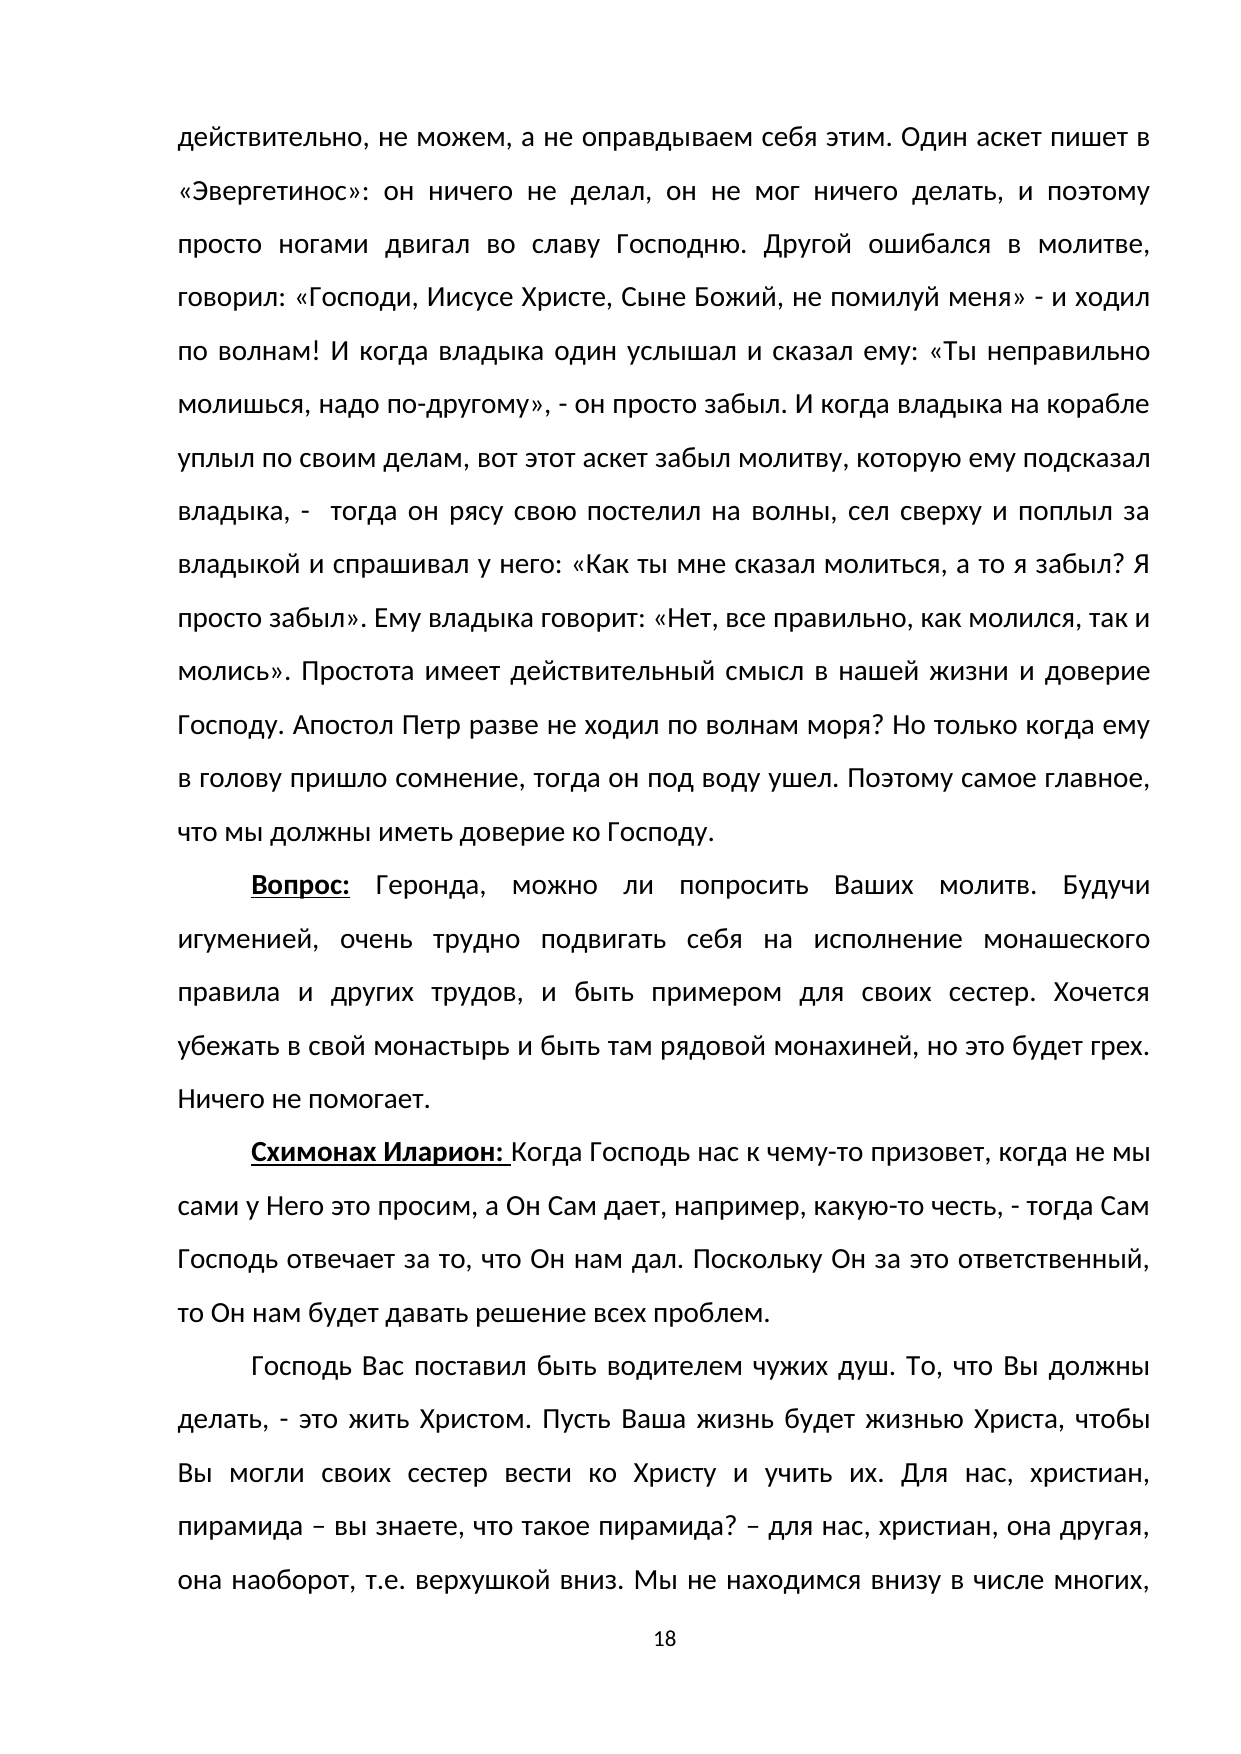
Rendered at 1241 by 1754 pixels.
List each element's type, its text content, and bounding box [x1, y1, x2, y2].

text Схимонах Иларион: Когда Господь нас к чему-то призовет, когда не мы сами у Него это просим, а Он Сам дает, например, какую-то честь, - тогда Сам Господь отвечает за то, что Он нам дал. Поскольку Он за это ответственный, то Он нам будет давать решение всех проблем. [177, 1133, 1152, 1329]
text Вопрос: Геронда, можно ли попросить Ваших молитв. Будучи игуменией, очень трудно подвигать себя на исполнение монашеского правила и других трудов, и быть примером для своих сестер. Хочется убежать в свой монастырь и быть там рядовой монахиней, но это будет грех. Ничего не помогает. [177, 866, 1152, 1116]
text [177, 1347, 1152, 1597]
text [177, 118, 1152, 848]
